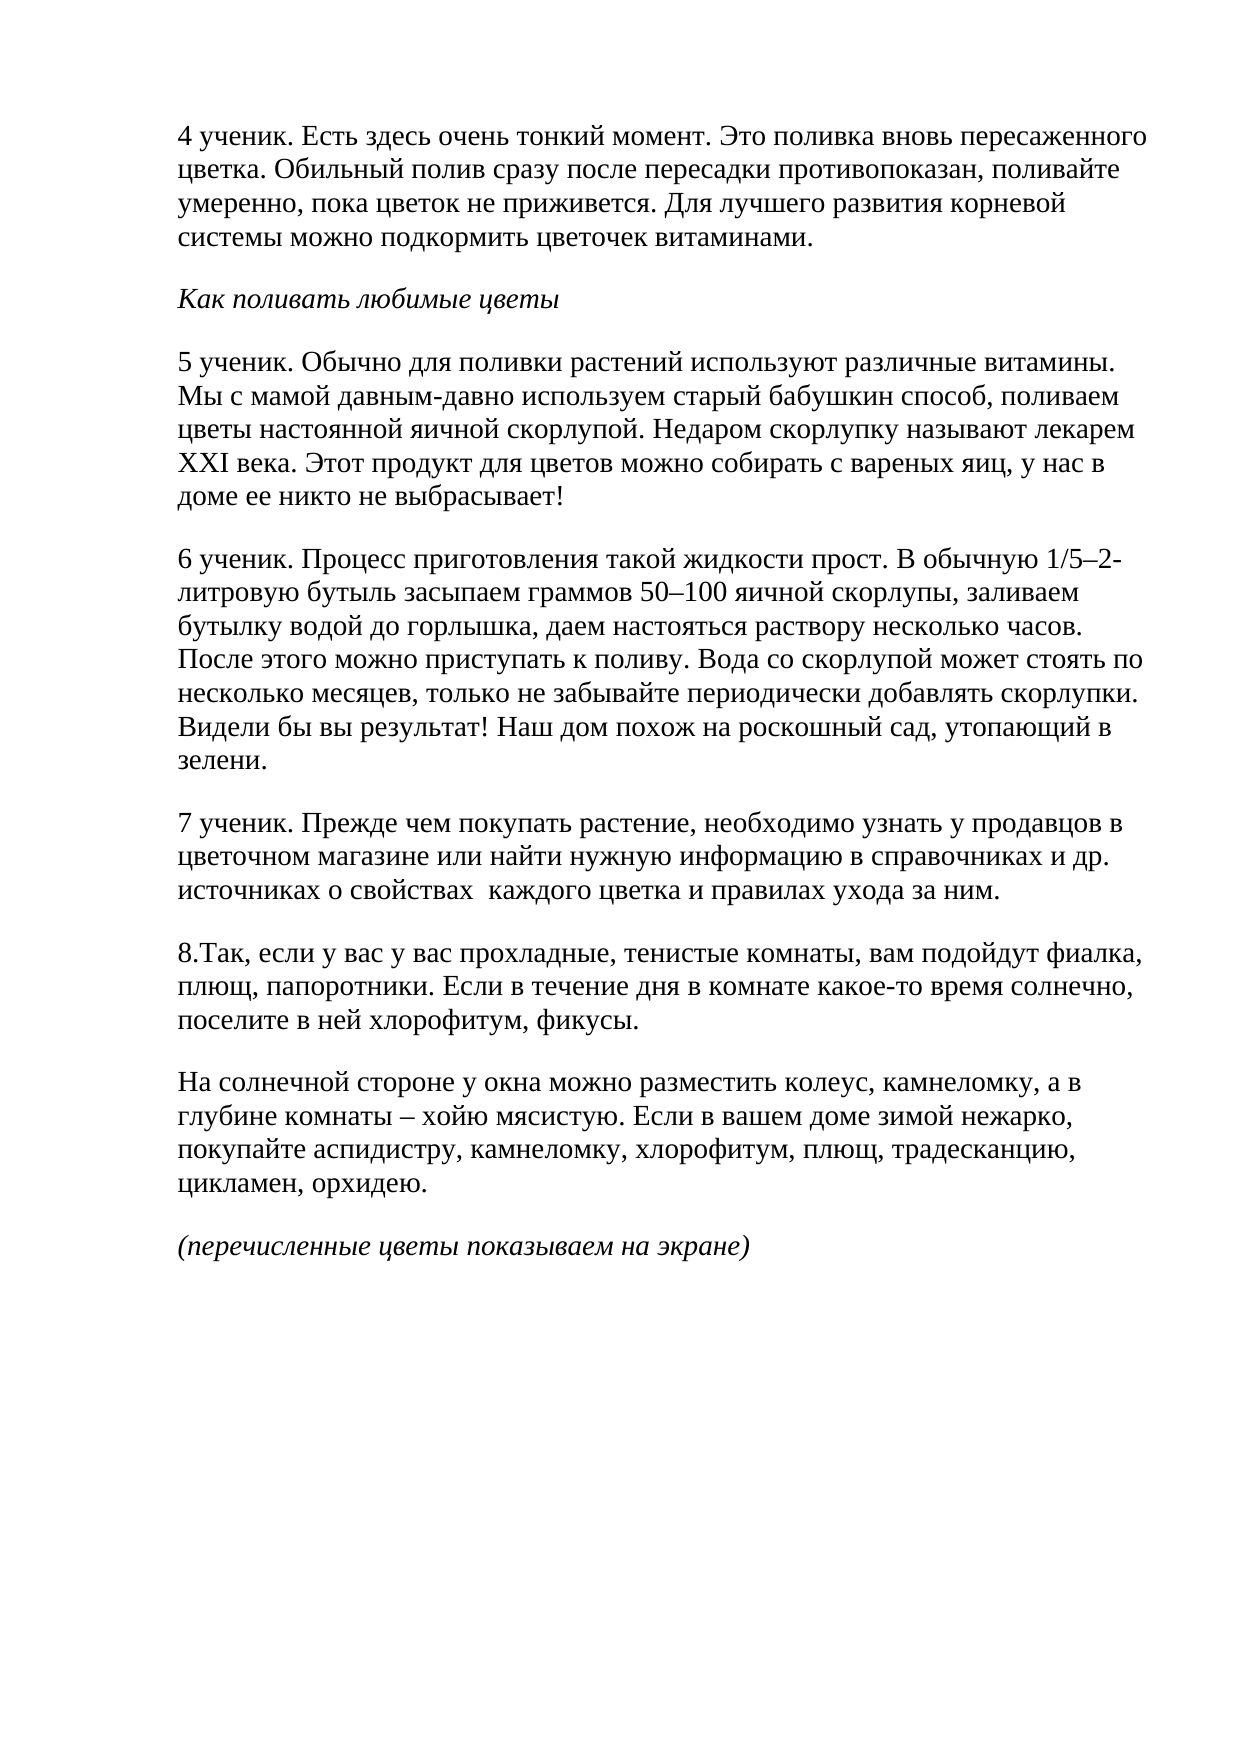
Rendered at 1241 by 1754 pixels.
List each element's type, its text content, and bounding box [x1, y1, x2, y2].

text 5 ученик. Обычно для поливки растений используют различные витамины. Мы с мамой давным-давно используем старый бабушкин способ, поливаем цветы настоянной яичной скорлупой. Недаром скорлупку называют лекарем XXI века. Этот продукт для цветов можно собирать с вареных яиц, у нас в доме eе никто не выбрасывает! [177, 344, 1152, 512]
text 4 ученик. Есть здесь очень тонкий момент. Это поливка вновь пересаженного цветка. Обильный полив сразу после пересадки противопоказан, поливайте умеренно, пока цветок не приживется. Для лучшего развития корневой системы можно подкормить цветочек витаминами. [177, 118, 1152, 252]
text 8.Так, если у вас у вас прохладные, тенистые комнаты, вам подойдут фиалка, плющ, папоротники. Если в течение дня в комнате какое-то время солнечно, поселите в ней хлорофитум, фикусы. [177, 935, 1152, 1035]
text 6 ученик. Процесс приготовления такой жидкости прост. В обычную 1/5–2-литровую бутыль засыпаем граммов 50–100 яичной скорлупы, заливаем бутылку водой до горлышка, даем настояться раствору несколько часов. После этого можно приступать к поливу. Вода со скорлупой может стоять по несколько месяцев, только не забывайте периодически добавлять скорлупки. Видели бы вы результат! Наш дом похож на роскошный сад, утопающий в зелени. [177, 541, 1152, 776]
text На солнечной стороне у окна можно разместить колеус, камнеломку, а в глубине комнаты – хойю мясистую. Если в вашем доме зимой нежарко, покупайте аспидистру, камнеломку, хлорофитум, плющ, традесканцию, цикламен, орхидею. [177, 1064, 1152, 1199]
text (перечисленные цветы показываем на экране) [177, 1228, 1152, 1261]
text Как поливать любимые цветы [177, 281, 1152, 315]
text 7 ученик. Прежде чем покупать растение, необходимо узнать у продавцов в цветочном магазине или найти нужную информацию в справочниках и др. источниках о свойствах каждого цветка и правилах ухода за ним. [177, 805, 1152, 906]
